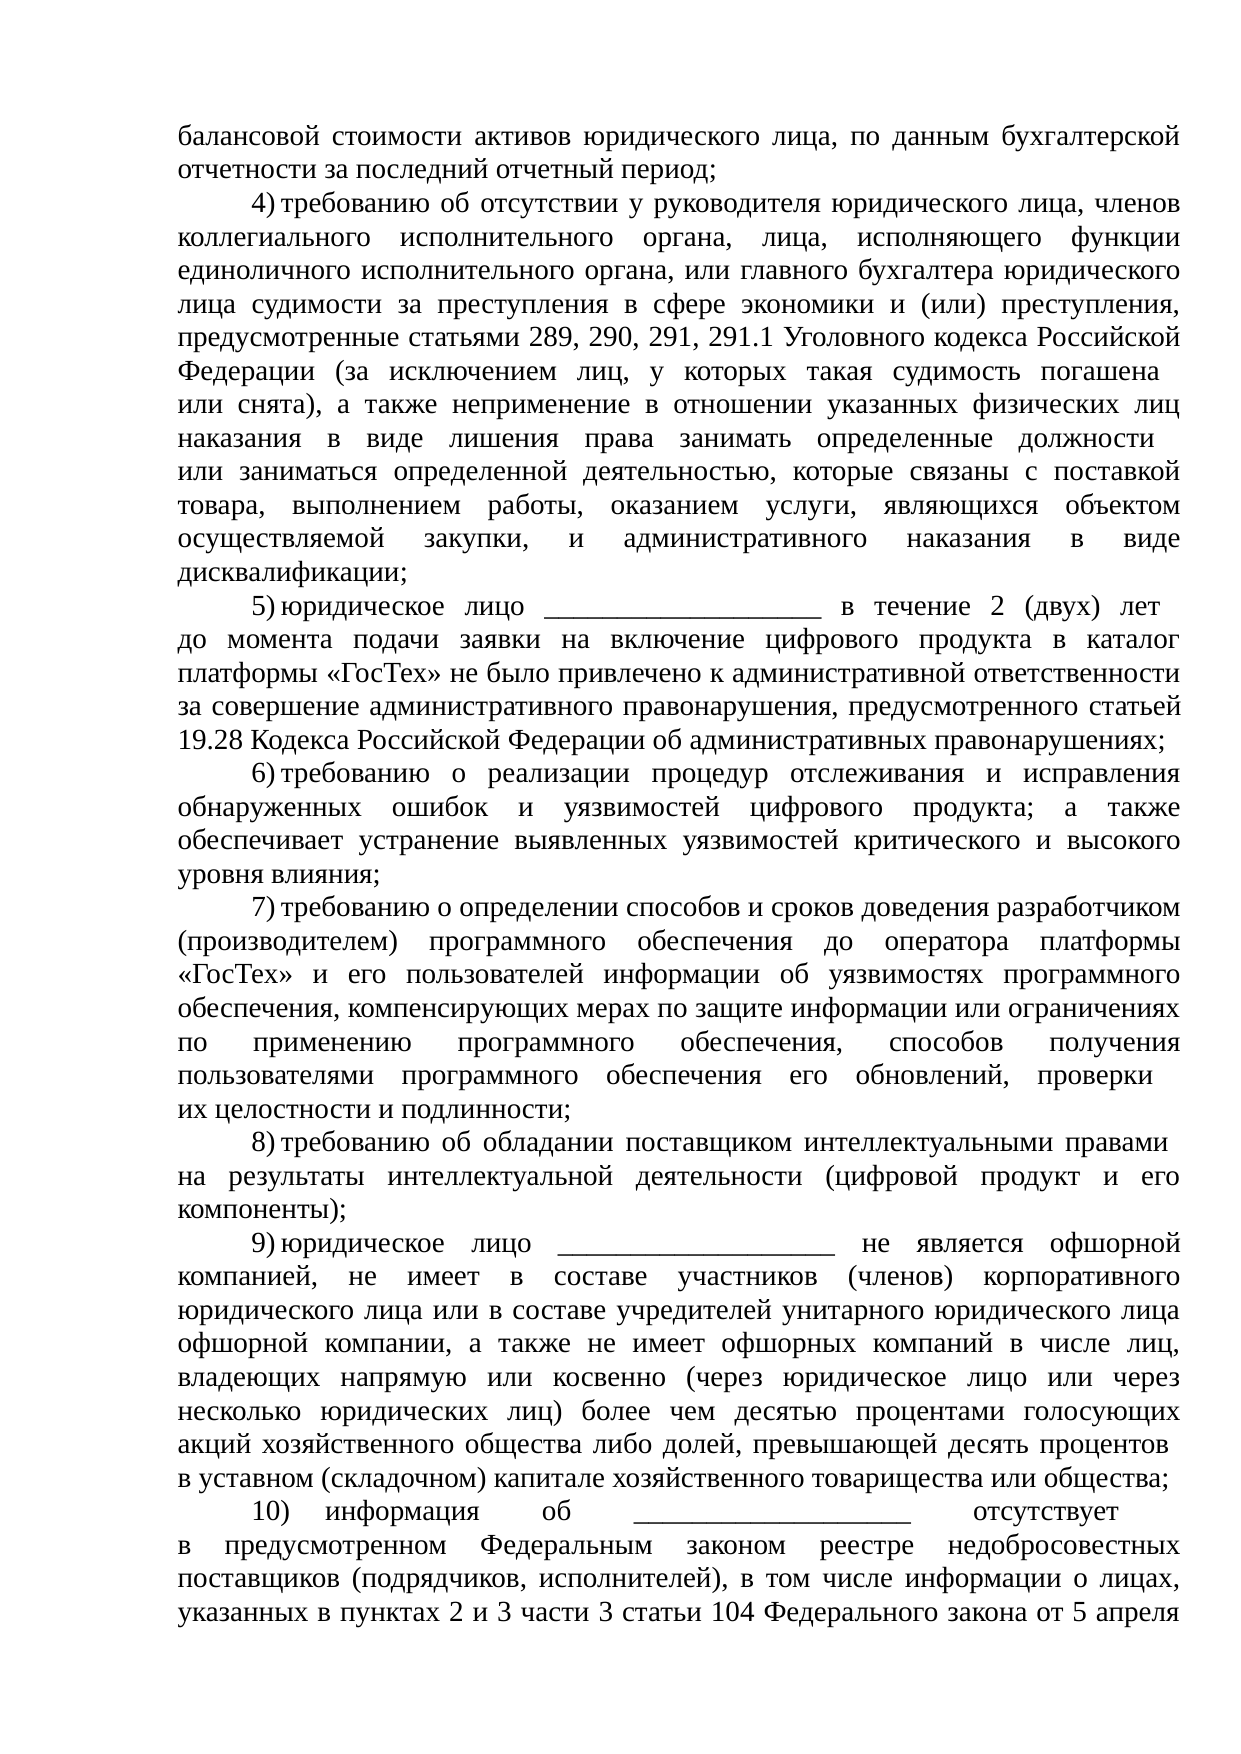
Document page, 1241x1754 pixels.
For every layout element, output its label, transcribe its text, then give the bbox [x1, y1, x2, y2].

list юридическое лицо ___________________ не является офшорной компанией, не имеет в составе участников (членов) корпоративного юридического лица или в составе учредителей унитарного юридического лица офшорной компании, а также не имеет офшорных компаний в числе лиц, владеющих напрямую или косвенно (через юридическое лицо или через несколько юридических лиц) более чем десятью процентами голосующих акций хозяйственного общества либо долей, превышающей десять процентов в уставном (складочном) капитале хозяйственного товарищества или общества; [177, 1225, 1181, 1493]
list требованию об обладании поставщиком интеллектуальными правами на результаты интеллектуальной деятельности (цифровой продукт и его компоненты); [177, 1124, 1181, 1225]
list требованию об отсутствии у руководителя юридического лица, членов коллегиального исполнительного органа, лица, исполняющего функции единоличного исполнительного органа, или главного бухгалтера юридического лица судимости за преступления в сфере экономики и (или) преступления, предусмотренные статьями 289, 290, 291, 291.1 Уголовного кодекса Российской Федерации (за исключением лиц, у которых такая судимость погашена или снята), а также неприменение в отношении указанных физических лиц наказания в виде лишения права занимать определенные должности или заниматься определенной деятельностью, которые связаны с поставкой товара, выполнением работы, оказанием услуги, являющихся объектом осуществляемой закупки, и административного наказания в виде дисквалификации; [177, 185, 1181, 588]
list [177, 118, 1181, 185]
list требованию о реализации процедур отслеживания и исправления обнаруженных ошибок и уязвимостей цифрового продукта; а также обеспечивает устранение выявленных уязвимостей критического и высокого уровня влияния; [177, 755, 1181, 889]
list юридическое лицо ___________________ в течение 2 (двух) лет до момента подачи заявки на включение цифрового продукта в каталог платформы «ГосТех» не было привлечено к административной ответственности за совершение административного правонарушения, предусмотренного статьей 19.28 Кодекса Российской Федерации об административных правонарушениях; [177, 588, 1181, 755]
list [177, 1493, 1181, 1627]
list требованию о определении способов и сроков доведения разработчиком (производителем) программного обеспечения до оператора платформы «ГосТех» и его пользователей информации об уязвимостях программного обеспечения, компенсирующих мерах по защите информации или ограничениях по применению программного обеспечения, способов получения пользователями программного обеспечения его обновлений, проверки их целостности и подлинности; [177, 889, 1181, 1124]
